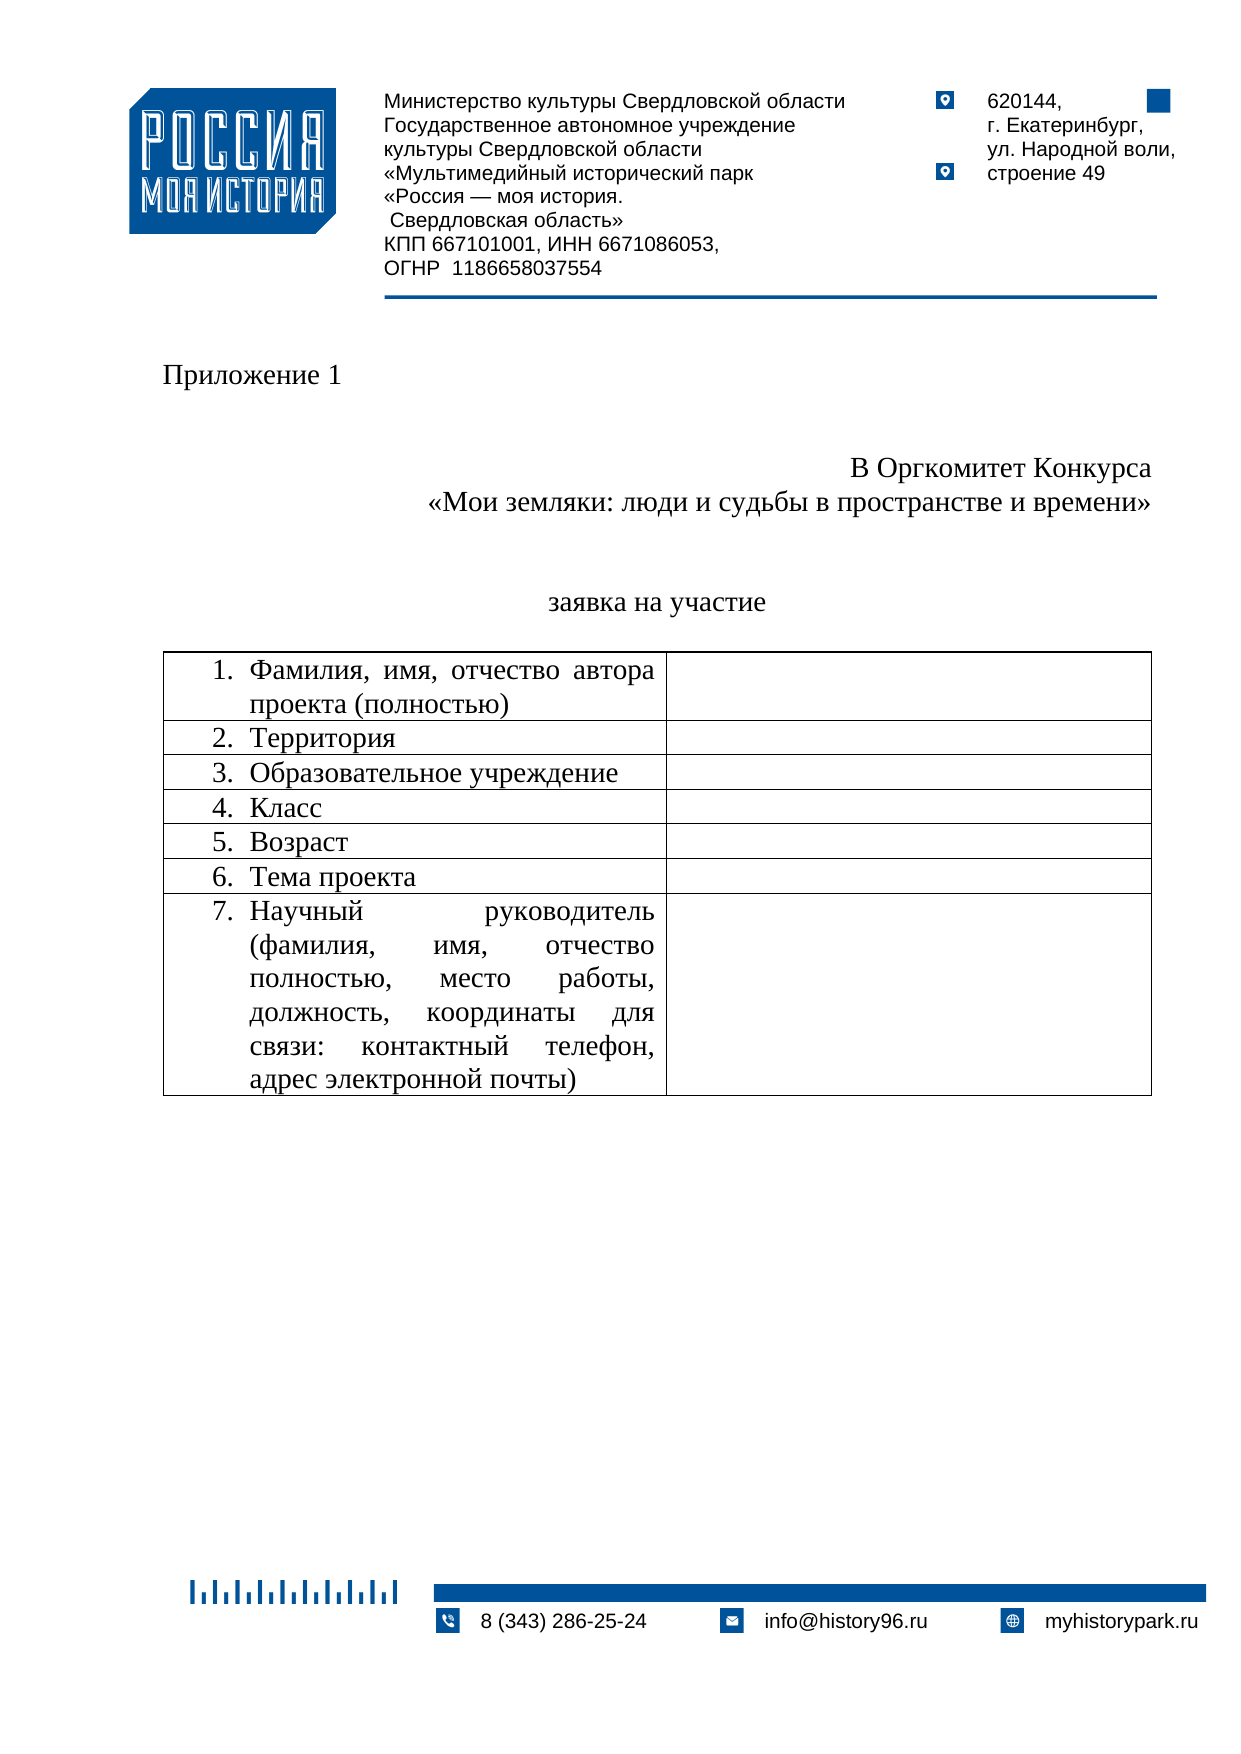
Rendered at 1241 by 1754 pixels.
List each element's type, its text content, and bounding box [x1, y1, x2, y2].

table_cell [667, 824, 1151, 858]
table_cell Тема проекта [164, 859, 666, 892]
table_cell Возраст [164, 824, 666, 858]
picture [129, 88, 336, 234]
picture [1000, 1608, 1024, 1633]
table_cell Территория [164, 721, 666, 754]
table_header [667, 653, 1151, 719]
table_cell [667, 721, 1151, 754]
text заявка на участие [162, 584, 1152, 618]
table_cell Образовательное учреждение [164, 755, 666, 789]
text В Оргкомитет Конкурса [162, 450, 1152, 484]
table_cell [667, 755, 1151, 789]
table_cell [667, 894, 1151, 1095]
table_cell Класс [164, 790, 666, 823]
picture [936, 163, 954, 180]
table_cell Научный руководитель (фамилия, имя, отчество полностью, место работы, должность, координаты для связи: контактный телефон, адрес электронной почты) [164, 894, 666, 1095]
picture [936, 91, 954, 109]
table_header Фамилия, имя, отчество автора проекта (полностью) [164, 653, 666, 719]
picture [436, 1608, 460, 1633]
text «Мои земляки: люди и судьбы в пространстве и времени» [162, 484, 1152, 517]
table_cell [667, 790, 1151, 823]
picture [190, 1580, 397, 1604]
text Приложение 1 [162, 357, 1152, 391]
picture [720, 1608, 744, 1633]
table_cell [667, 859, 1151, 892]
